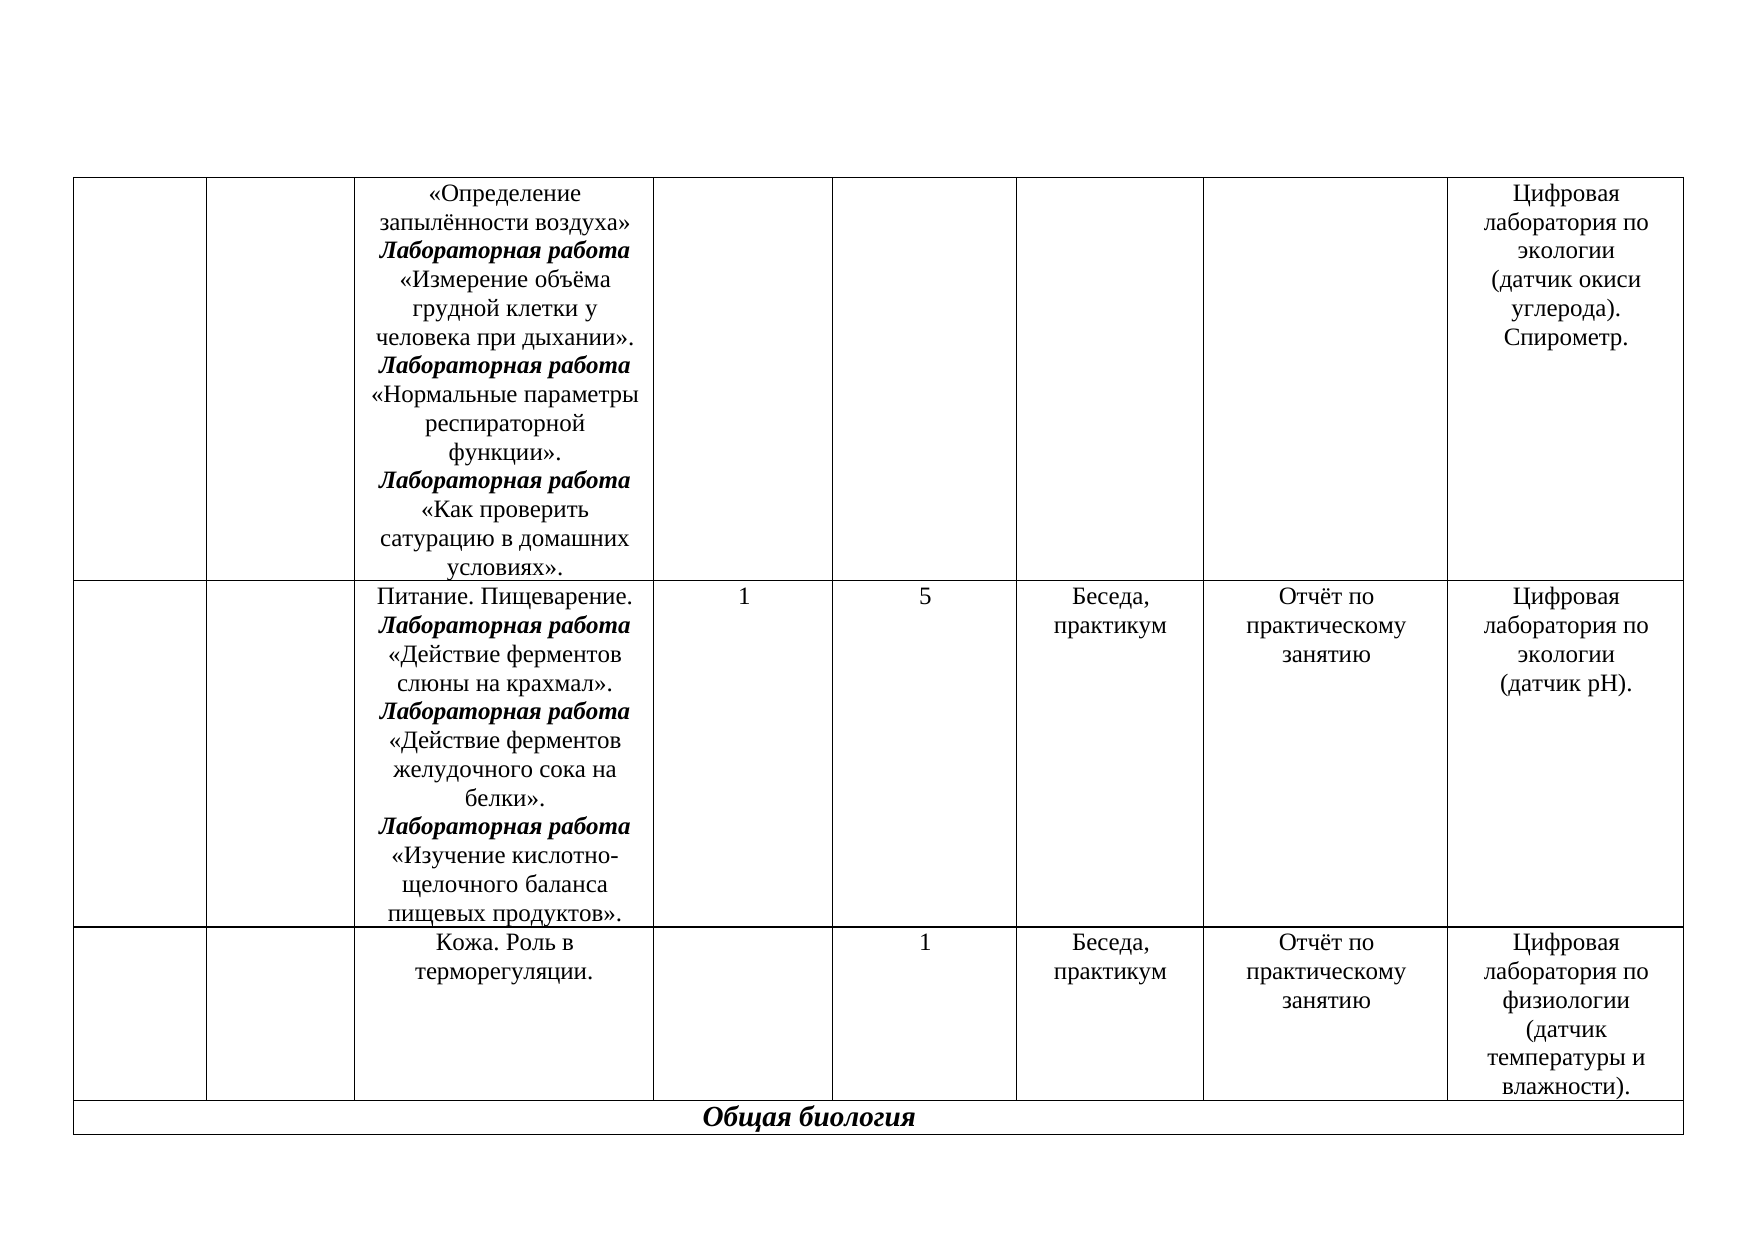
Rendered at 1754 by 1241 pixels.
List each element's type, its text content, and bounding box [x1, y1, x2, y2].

table_header [207, 178, 354, 580]
table_header [74, 178, 206, 580]
table_cell Беседа, практикум [1017, 581, 1203, 926]
table_cell Цифровая лаборатория по физиологии (датчик температуры и влажности). [1448, 928, 1683, 1100]
table_cell [207, 928, 354, 1100]
table_cell Отчёт по практическому занятию [1204, 928, 1447, 1100]
table_cell [207, 581, 354, 926]
table_header Цифровая лаборатория по экологии (датчик окиси углерода). Спирометр. [1448, 178, 1683, 580]
table_cell [74, 928, 206, 1100]
table_cell 1 [654, 581, 832, 926]
table_cell 5 [833, 581, 1016, 926]
table_cell Питание. Пищеварение. Лабораторная работа «Действие ферментов слюны на крахмал». Лабораторная работа «Действие ферментов желудочного сока на белки». Лабораторная работа «Изучение кислотно- щелочного баланса пищевых продуктов». [355, 581, 653, 926]
table_header [1017, 178, 1203, 580]
table_cell Беседа, практикум [1017, 928, 1203, 1100]
table_cell [654, 928, 832, 1100]
table_header «Определение запылённости воздуха» Лабораторная работа «Измерение объёма грудной клетки у человека при дыхании». Лабораторная работа «Нормальные параметры респираторной функции». Лабораторная работа «Как проверить сатурацию в домашних условиях». [355, 178, 653, 580]
table_header [1204, 178, 1447, 580]
table_cell 1 [833, 928, 1016, 1100]
table_header [833, 178, 1016, 580]
table_cell Общая биология [74, 1101, 1683, 1133]
table_cell [74, 581, 206, 926]
table_cell Кожа. Роль в терморегуляции. [355, 928, 653, 1100]
table_cell Отчёт по практическому занятию [1204, 581, 1447, 926]
table_cell Цифровая лаборатория по экологии (датчик pH). [1448, 581, 1683, 926]
table_header [654, 178, 832, 580]
